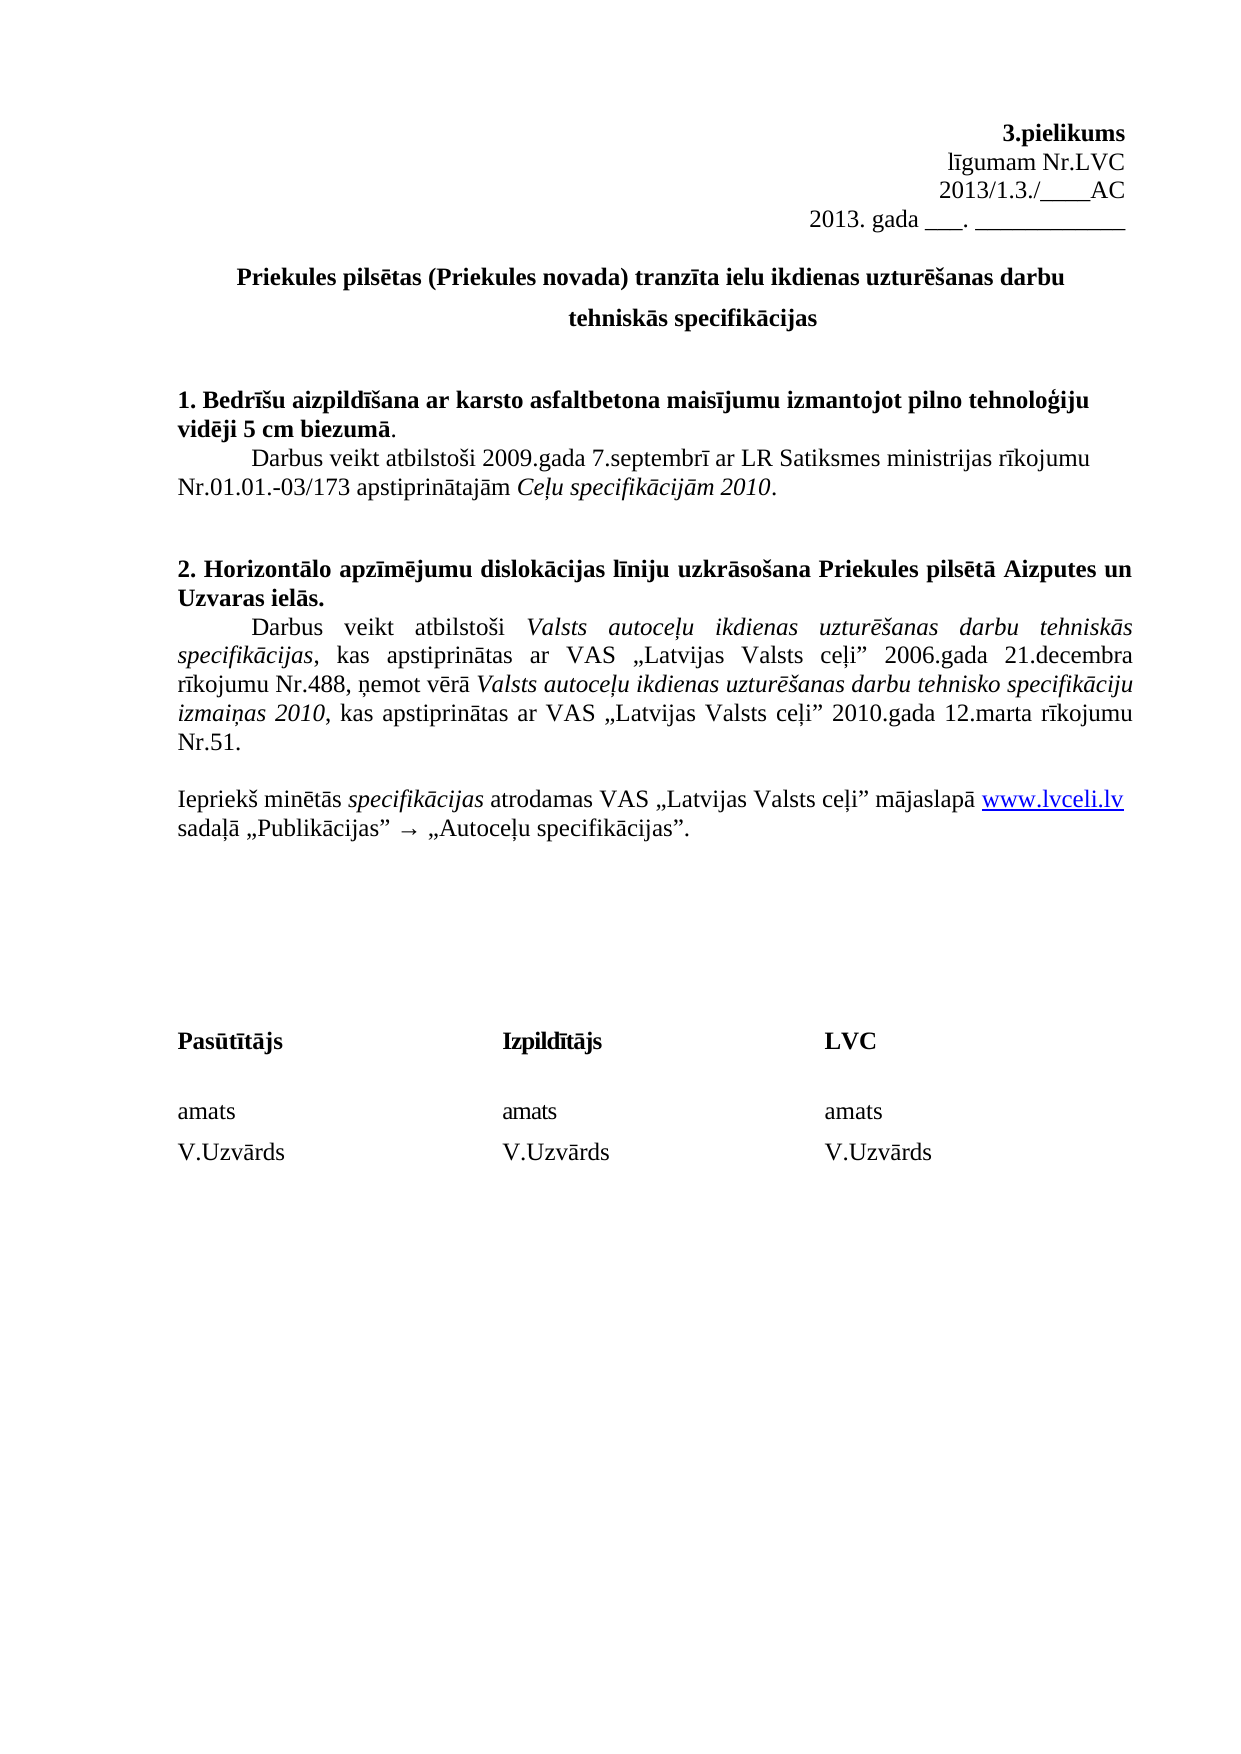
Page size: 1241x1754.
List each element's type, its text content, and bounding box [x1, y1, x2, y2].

text līgumam Nr.LVC [215, 147, 1125, 176]
text 3.pielikums [215, 118, 1125, 147]
text 1. Bedrīšu aizpildīšana ar karsto asfaltbetona maisījumu izmantojot pilno tehnoloģiju vidēji biezumā. [177, 386, 1133, 443]
table_header LVC [813, 985, 1136, 1096]
text tehniskās specifikācijas [207, 303, 1179, 332]
table_cell amats [491, 1096, 813, 1137]
table_cell amats [166, 1096, 491, 1137]
text 2013. gada ___. ____________ [177, 204, 1125, 233]
table_cell amats [813, 1096, 1136, 1137]
text 2013/1.3./____AC [215, 176, 1125, 204]
table_cell V.Uzvārds [166, 1138, 491, 1252]
table_header Izpildītājs [491, 985, 813, 1096]
text Priekules pilsētas (Priekules novada) tranzīta ielu ikdienas uzturēšanas darbu [177, 262, 1125, 291]
text Darbus veikt atbilstoši 2009.gada 7.septembrī ar LR Satiksmes ministrijas rīkojumu Nr.01.01.-03/173 apstiprinātajām Ceļu specifikācijām 2010. [177, 443, 1133, 501]
table_cell V.Uzvārds [813, 1138, 1136, 1252]
text Iepriekš minētās specifikācijas atrodamas VAS „Latvijas Valsts ceļi” mājaslapā www.lvceli.lv sadaļā „Publikācijas” → „Autoceļu specifikācijas”. [177, 784, 1133, 842]
text 2. Horizontālo apzīmējumu dislokācijas līniju uzkrāsošana Priekules pilsētā Aizputes un Uzvaras ielās. [177, 554, 1133, 612]
table_header Pasūtītājs [166, 985, 491, 1096]
table_cell V.Uzvārds [491, 1138, 813, 1252]
text Darbus veikt atbilstoši Valsts autoceļu ikdienas uzturēšanas darbu tehniskās specifikācijas, kas apstiprinātas ar VAS „Latvijas Valsts ceļi” 2006.gada 21.decembra rīkojumu Nr.488, ņemot vērā Valsts autoceļu ikdienas uzturēšanas darbu tehnisko specifikāciju izmaiņas 2010, kas apstiprinātas ar VAS „Latvijas Valsts ceļi” 2010.gada 12.marta rīkojumu Nr.51. [177, 612, 1133, 756]
